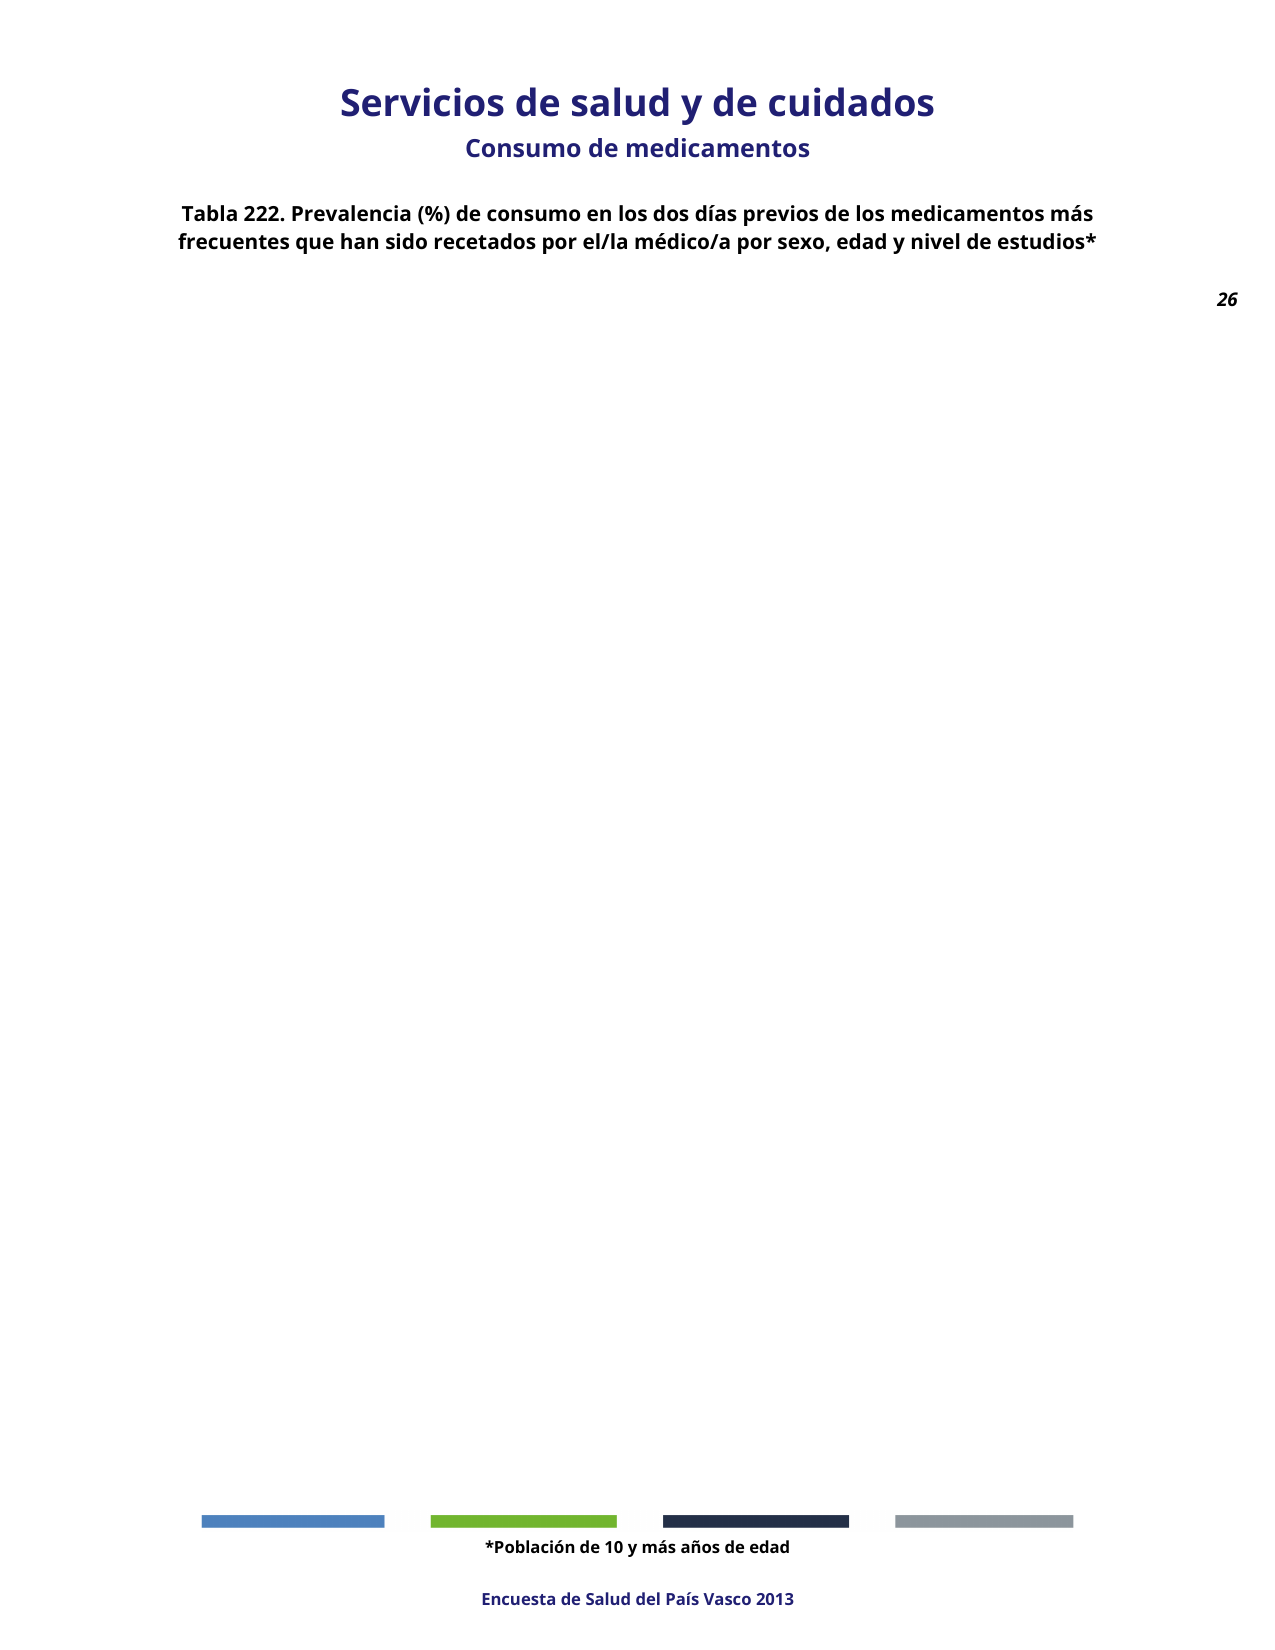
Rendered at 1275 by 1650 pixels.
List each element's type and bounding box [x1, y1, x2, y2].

picture [201, 1510, 1074, 1532]
